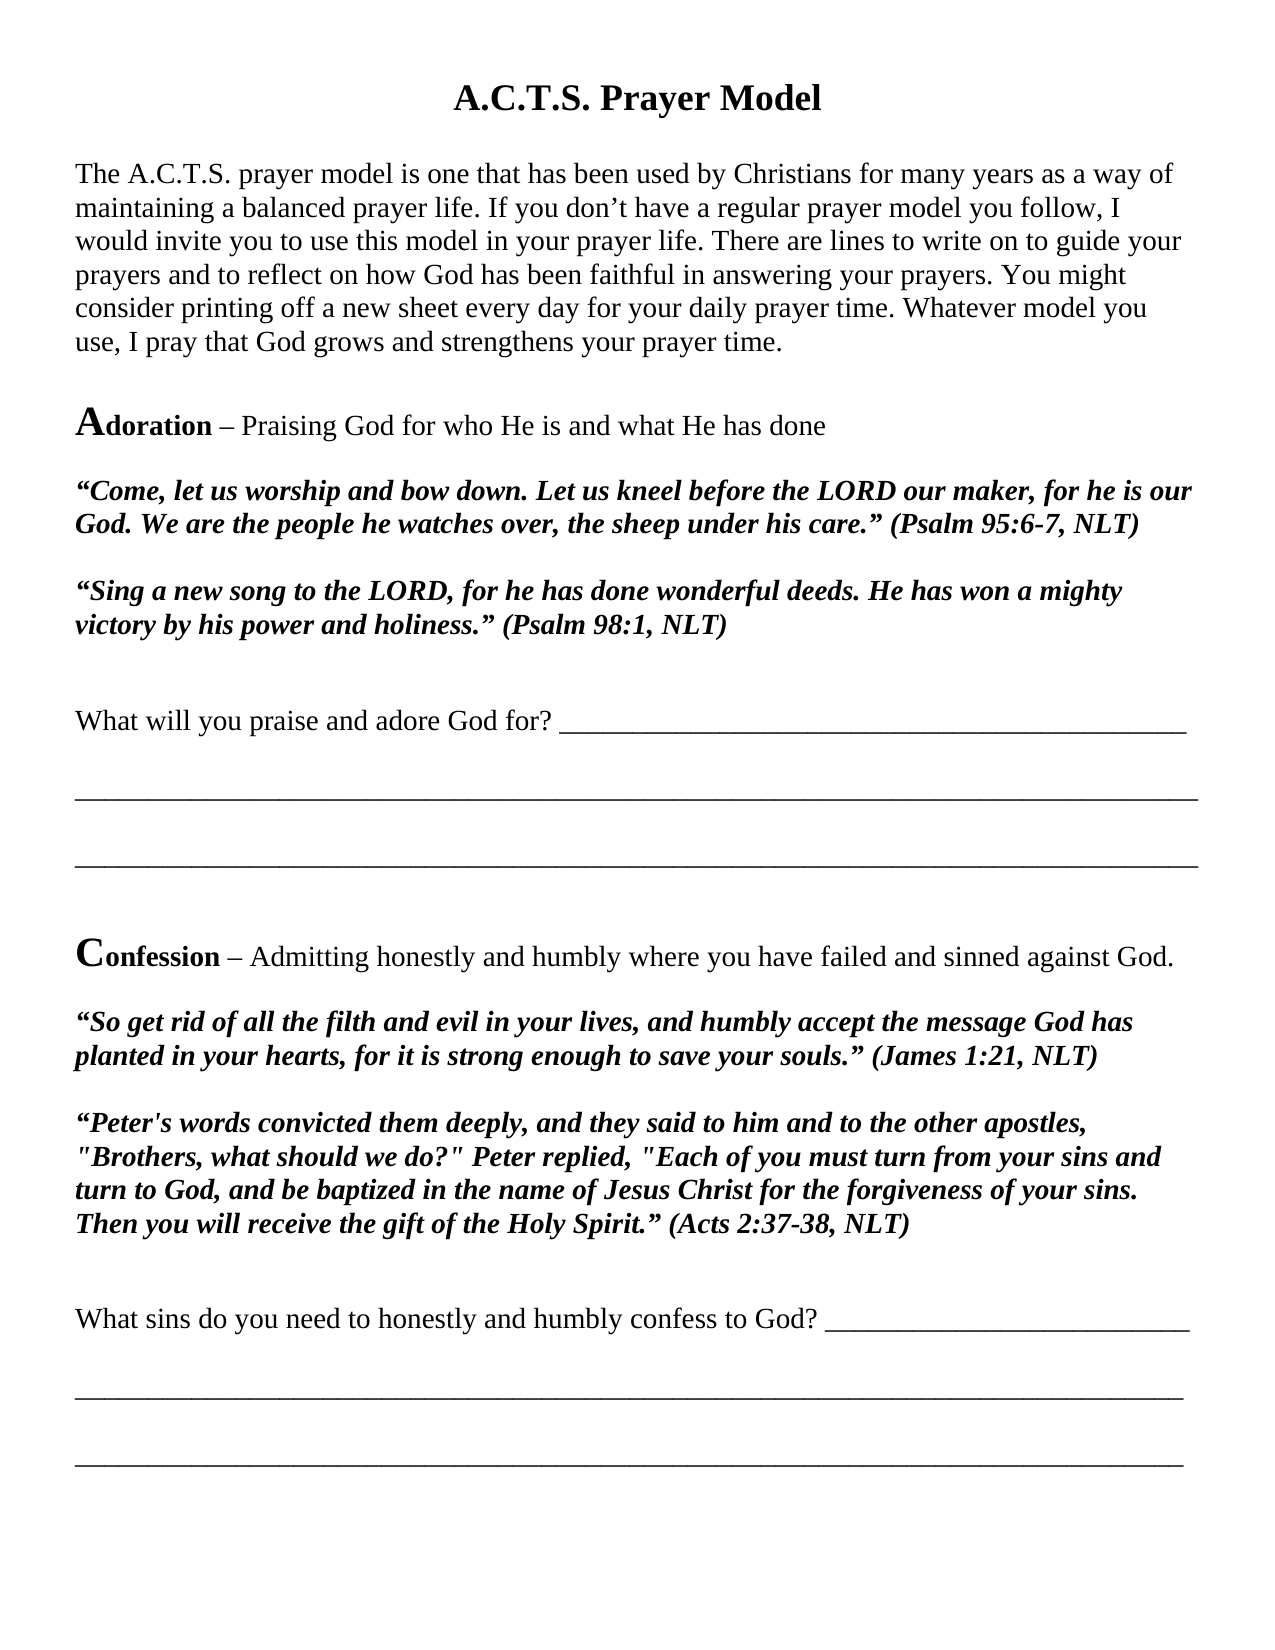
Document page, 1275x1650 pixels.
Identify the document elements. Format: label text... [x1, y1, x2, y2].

text ____________________________________________________________________________ [75, 1436, 1200, 1469]
text _____________________________________________________________________________ [75, 770, 1200, 803]
text What sins do you need to honestly and humbly confess to God? _________________________ [75, 1302, 1200, 1335]
text What will you praise and adore God for? ___________________________________________ [75, 703, 1200, 736]
text “Come, let us worship and bow down. Let us kneel before the LORD our maker, for he is our God. We are the people he watches over, the sheep under his care.” (Psalm 95:6-7, NLT) [75, 473, 1200, 540]
text Confession – Admitting honestly and humbly where you have failed and sinned against God. [75, 928, 1200, 976]
text Adoration – Praising God for who He is and what He has done [75, 396, 1200, 444]
text _____________________________________________________________________________ [75, 837, 1200, 870]
text The A.C.T.S. prayer model is one that has been used by Christians for many years as a way of maintaining a balanced prayer life. If you don’t have a regular prayer model you follow, I would invite you to use this model in your prayer life. There are lines to write on to guide your prayers and to reflect on how God has been faithful in answering your prayers. You might consider printing off a new sheet every day for your daily prayer time. Whatever model you use, I pray that God grows and strengthens your prayer time. [75, 156, 1200, 358]
text A.C.T.S. Prayer Model [75, 75, 1200, 118]
text “So get rid of all the filth and evil in your lives, and humbly accept the message God has planted in your hearts, for it is strong enough to save your souls.” (James 1:21, NLT) [75, 1004, 1200, 1072]
text ____________________________________________________________________________ [75, 1369, 1200, 1402]
text “Sing a new song to the LORD, for he has done wonderful deeds. He has won a mighty victory by his power and holiness.” (Psalm 98:1, NLT) [75, 573, 1200, 640]
text “Peter's words convicted them deeply, and they said to him and to the other apostles, "Brothers, what should we do?" Peter replied, "Each of you must turn from your sins and turn to God, and be baptized in the name of Jesus Christ for the forgiveness of your sins. Then you will receive the gift of the Holy Spirit.” (Acts 2:37-38, NLT) [75, 1105, 1200, 1239]
